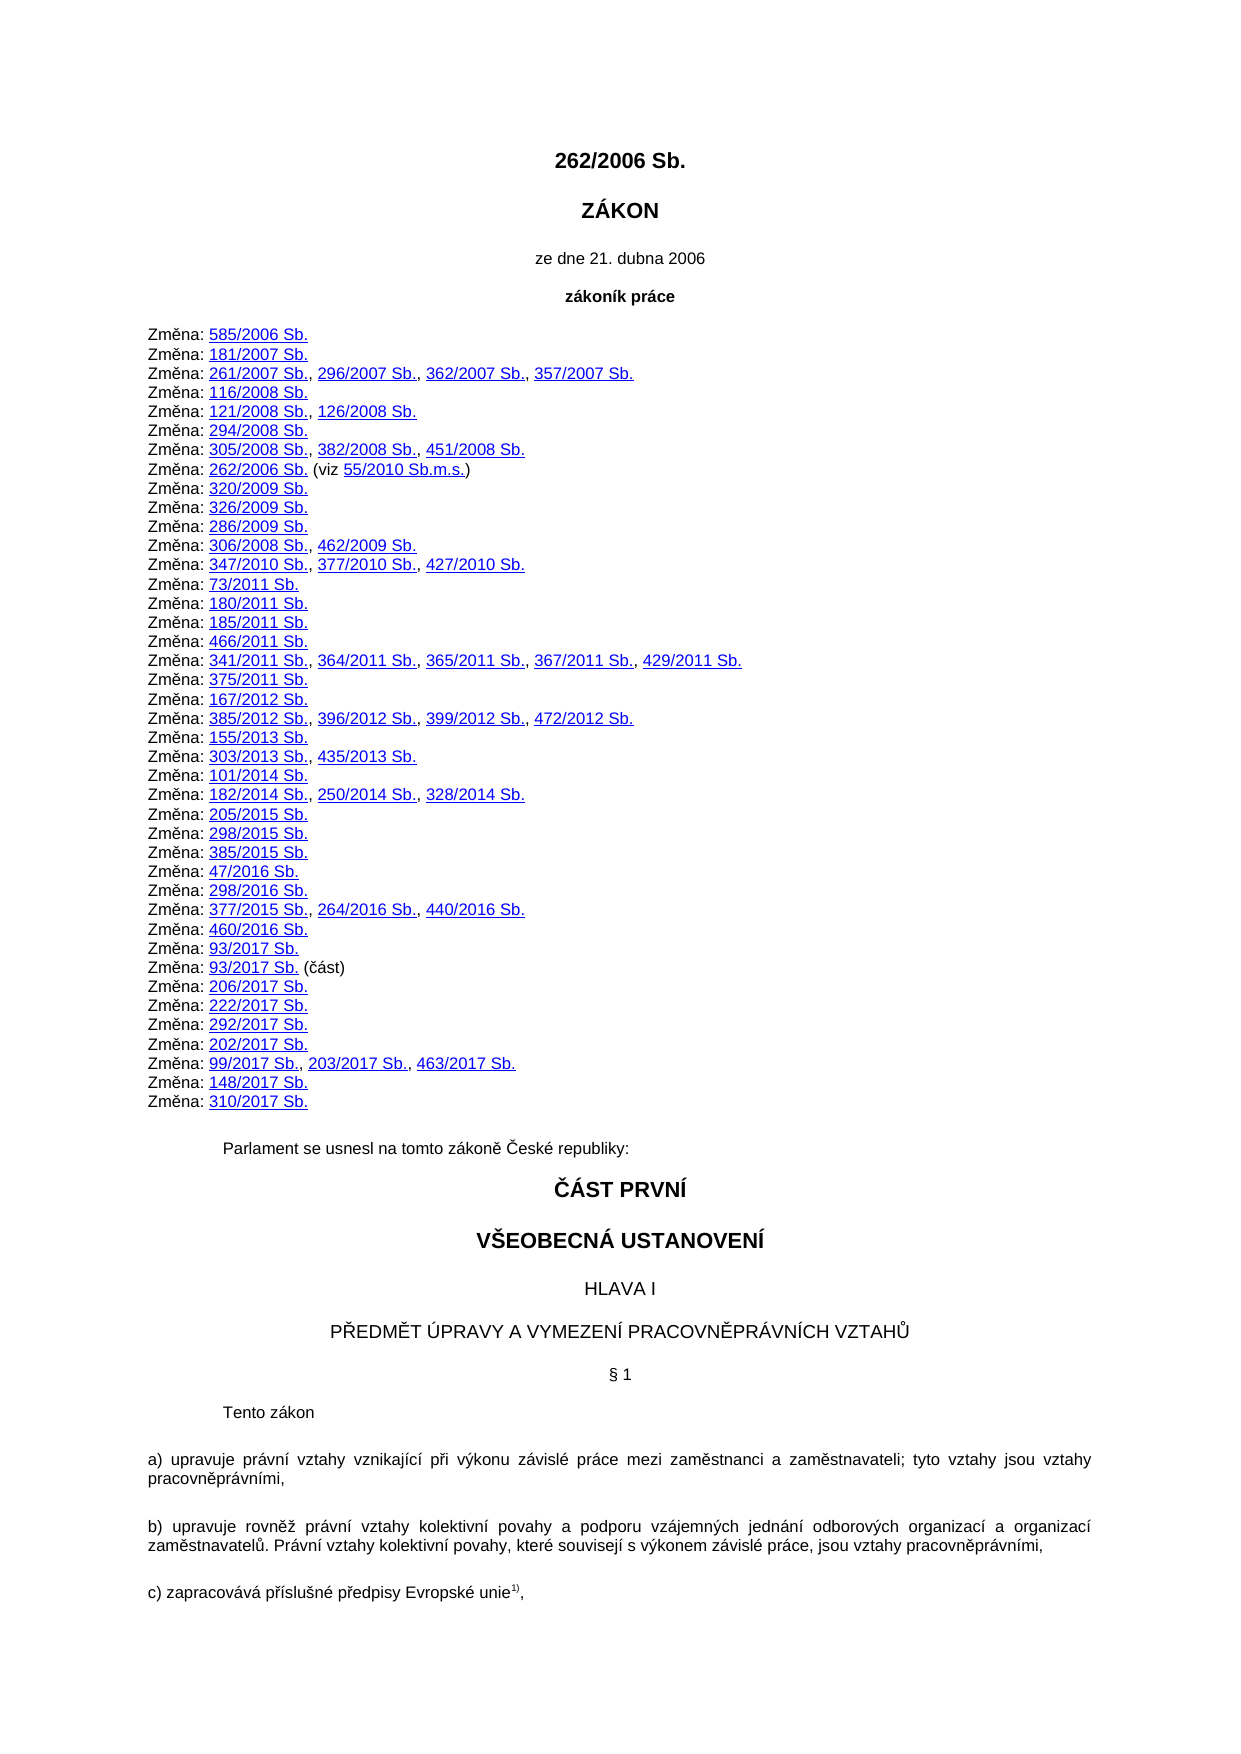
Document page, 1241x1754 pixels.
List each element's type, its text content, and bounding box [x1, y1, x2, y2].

text c) zapracovává příslušné předpisy Evropské unie1), [148, 1583, 1092, 1602]
text Změna: 202/2017 Sb. [148, 1034, 1092, 1053]
text Změna: 326/2009 Sb. [148, 498, 1092, 517]
text Změna: 116/2008 Sb. [148, 383, 1092, 402]
text Změna: 341/2011 Sb., 364/2011 Sb., 365/2011 Sb., 367/2011 Sb., 429/2011 Sb. [148, 651, 1092, 670]
text Změna: 101/2014 Sb. [148, 766, 1092, 785]
text Změna: 460/2016 Sb. [148, 919, 1092, 938]
text Změna: 99/2017 Sb., 203/2017 Sb., 463/2017 Sb. [148, 1053, 1092, 1073]
text Změna: 347/2010 Sb., 377/2010 Sb., 427/2010 Sb. [148, 555, 1092, 574]
text Změna: 185/2011 Sb. [148, 613, 1092, 632]
text Změna: 93/2017 Sb. [148, 938, 1092, 958]
text zákoník práce [148, 287, 1092, 306]
text Změna: 261/2007 Sb., 296/2007 Sb., 362/2007 Sb., 357/2007 Sb. [148, 363, 1092, 383]
text 262/2006 Sb. [148, 148, 1092, 173]
text Změna: 385/2012 Sb., 396/2012 Sb., 399/2012 Sb., 472/2012 Sb. [148, 708, 1092, 728]
text Změna: 167/2012 Sb. [148, 689, 1092, 708]
text Změna: 298/2015 Sb. [148, 823, 1092, 843]
text Změna: 93/2017 Sb. (část) [148, 958, 1092, 977]
text Změna: 73/2011 Sb. [148, 574, 1092, 593]
text ZÁKON [148, 198, 1092, 223]
text Změna: 121/2008 Sb., 126/2008 Sb. [148, 402, 1092, 421]
text Změna: 375/2011 Sb. [148, 670, 1092, 689]
text § 1 [148, 1364, 1092, 1384]
text Změna: 466/2011 Sb. [148, 632, 1092, 651]
text VŠEOBECNÁ USTANOVENÍ [148, 1228, 1092, 1253]
text Změna: 298/2016 Sb. [148, 881, 1092, 900]
text Změna: 148/2017 Sb. [148, 1073, 1092, 1092]
text Změna: 310/2017 Sb. [148, 1092, 1092, 1111]
text Změna: 262/2006 Sb. (viz 55/2010 Sb.m.s.) [148, 459, 1092, 478]
text Změna: 305/2008 Sb., 382/2008 Sb., 451/2008 Sb. [148, 440, 1092, 459]
text Tento zákon [148, 1403, 1092, 1422]
text a) upravuje právní vztahy vznikající při výkonu závislé práce mezi zaměstnanci a zaměstnavateli; tyto vztahy jsou vztahy pracovněprávními, [148, 1450, 1092, 1488]
text Změna: 385/2015 Sb. [148, 843, 1092, 862]
text Změna: 292/2017 Sb. [148, 1015, 1092, 1034]
text Změna: 205/2015 Sb. [148, 804, 1092, 823]
text Změna: 182/2014 Sb., 250/2014 Sb., 328/2014 Sb. [148, 785, 1092, 804]
text ČÁST PRVNÍ [148, 1177, 1092, 1203]
text Změna: 294/2008 Sb. [148, 421, 1092, 440]
text Změna: 377/2015 Sb., 264/2016 Sb., 440/2016 Sb. [148, 900, 1092, 919]
text Parlament se usnesl na tomto zákoně České republiky: [148, 1139, 1092, 1158]
text Změna: 47/2016 Sb. [148, 862, 1092, 881]
text Změna: 306/2008 Sb., 462/2009 Sb. [148, 536, 1092, 555]
text b) upravuje rovněž právní vztahy kolektivní povahy a podporu vzájemných jednání odborových organizací a organizací zaměstnavatelů. Právní vztahy kolektivní povahy, které souvisejí s výkonem závislé práce, jsou vztahy pracovněprávními, [148, 1516, 1092, 1555]
text ze dne 21. dubna 2006 [148, 248, 1092, 268]
text Změna: 181/2007 Sb. [148, 344, 1092, 363]
text Změna: 320/2009 Sb. [148, 478, 1092, 498]
text Změna: 585/2006 Sb. [148, 325, 1092, 344]
text Změna: 286/2009 Sb. [148, 517, 1092, 536]
text Změna: 303/2013 Sb., 435/2013 Sb. [148, 747, 1092, 766]
text HLAVA I [148, 1278, 1092, 1300]
text Změna: 206/2017 Sb. [148, 977, 1092, 996]
text PŘEDMĚT ÚPRAVY A VYMEZENÍ PRACOVNĚPRÁVNÍCH VZTAHŮ [148, 1321, 1092, 1343]
text Změna: 155/2013 Sb. [148, 728, 1092, 747]
text Změna: 222/2017 Sb. [148, 996, 1092, 1015]
text Změna: 180/2011 Sb. [148, 593, 1092, 613]
